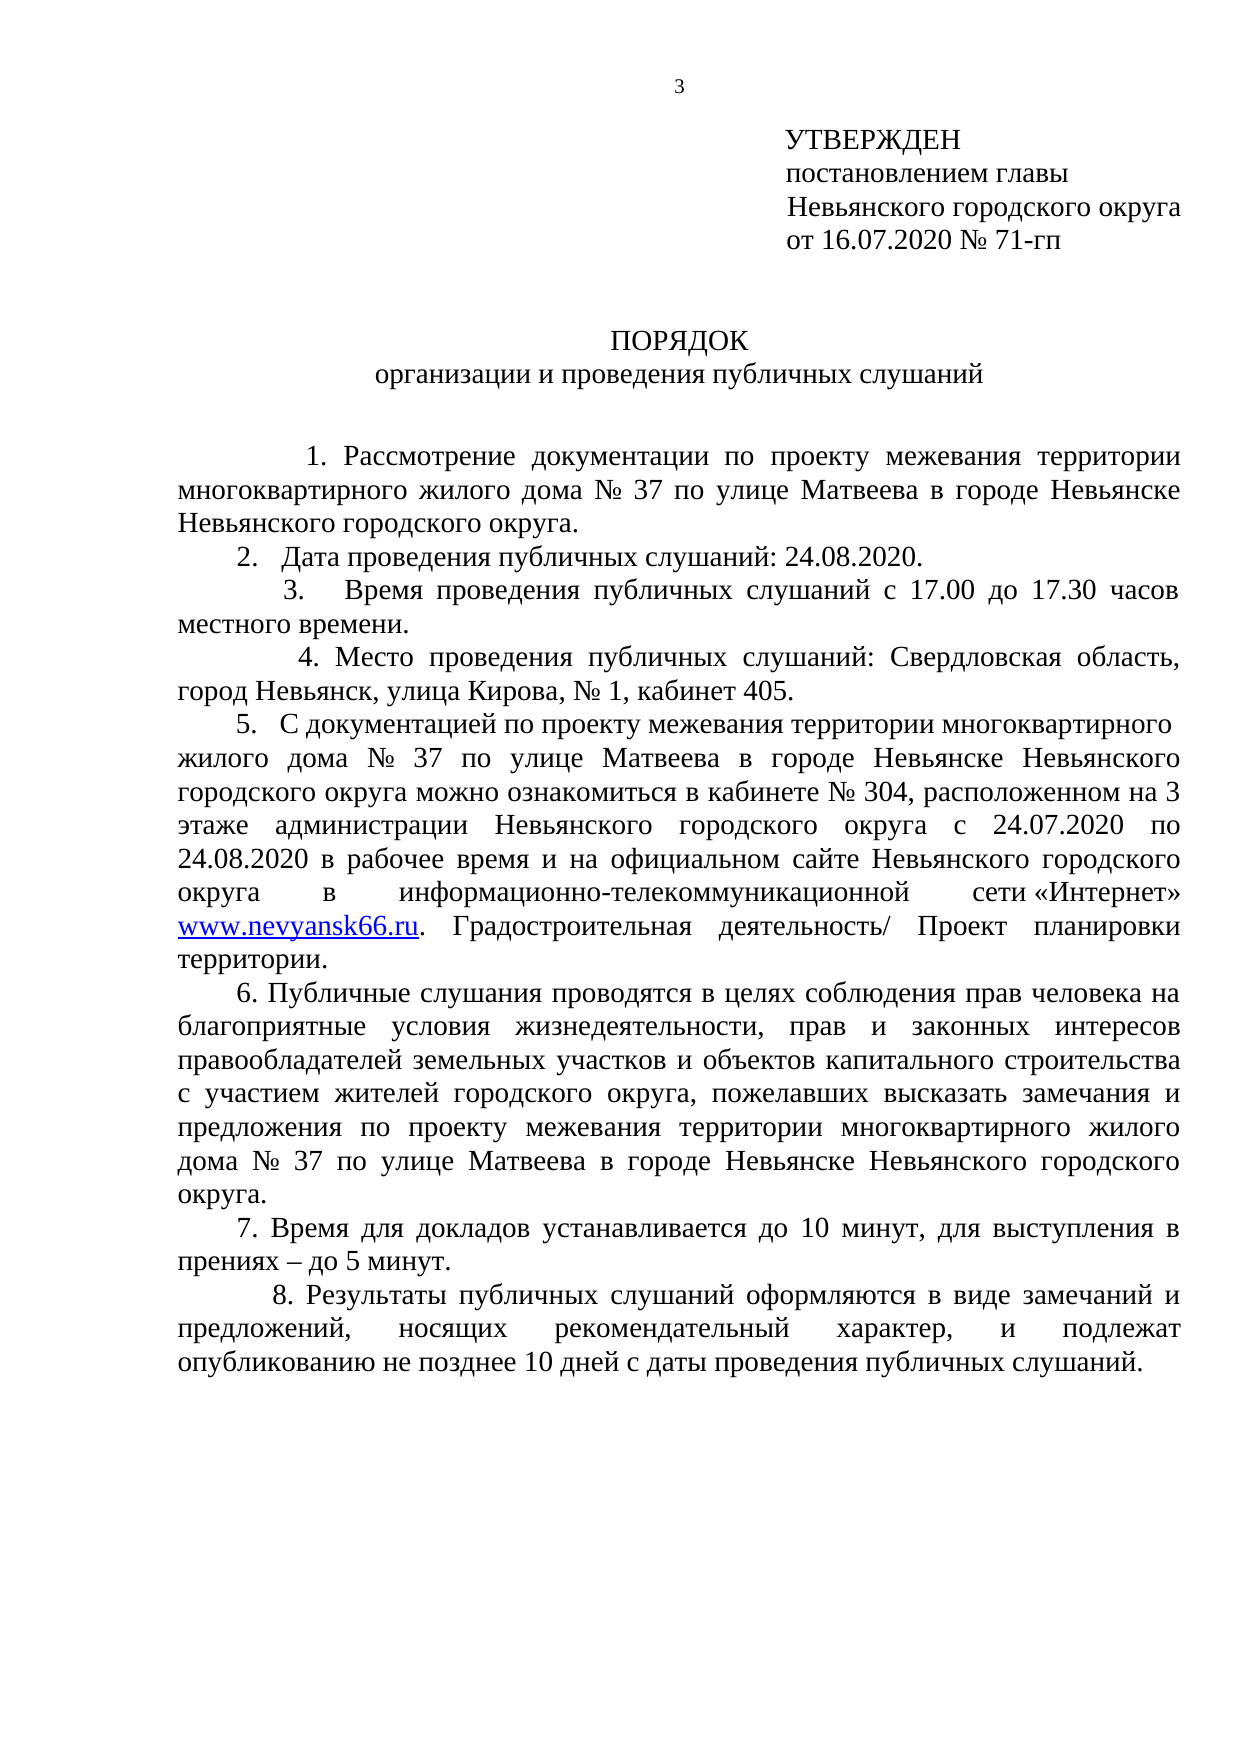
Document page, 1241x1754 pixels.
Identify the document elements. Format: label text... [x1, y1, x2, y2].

text жилого дома № 37 по улице Матвеева в городе Невьянске Невьянского городского округа можно ознакомиться в кабинете № 304, расположенном на 3 этаже администрации Невьянского городского округа с 24.07.2020 по 24.08.2020 в рабочее время и на официальном сайте Невьянского городского округа в информационно-телекоммуникационной сети «Интернет» www.nevyansk66.ru. Градостроительная деятельность/ Проект планировки территории. [177, 740, 1181, 975]
text УТВЕРЖДЕН [177, 122, 1181, 155]
text 8. Результаты публичных слушаний оформляются в виде замечаний и предложений, носящих рекомендательный характер, и подлежат опубликованию не позднее 10 дней с даты проведения публичных слушаний. [177, 1277, 1181, 1377]
text 7. Время для докладов устанавливается до 10 минут, для выступления в прениях – до 5 минут. [177, 1210, 1181, 1277]
text постановлением главы [177, 155, 1181, 189]
text 1. Рассмотрение документации по проекту межевания территории многоквартирного жилого дома № 37 по улице Матвеева в городе Невьянске Невьянского городского округа. [177, 438, 1181, 539]
text Невьянского городского округа [177, 189, 1181, 222]
text 5. С документацией по проекту межевания территории многоквартирного [177, 707, 1181, 740]
text 3. Время проведения публичных слушаний с 17.00 до 17.30 часов местного времени. [177, 572, 1181, 639]
text 4. Место проведения публичных слушаний: Свердловская область, город Невьянск, улица Кирова, № 1, кабинет 405. [177, 639, 1181, 707]
text от 16.07.2020 № 71-гп [177, 222, 1181, 256]
text организации и проведения публичных слушаний [177, 357, 1181, 390]
text ПОРЯДОК [177, 323, 1181, 357]
list Дата проведения публичных слушаний: 24.08.2020. [236, 539, 1181, 572]
text 6. Публичные слушания проводятся в целях соблюдения прав человека на благоприятные условия жизнедеятельности, прав и законных интересов правообладателей земельных участков и объектов капитального строительства с участием жителей городского округа, пожелавших высказать замечания и предложения по проекту межевания территории многоквартирного жилого дома № 37 по улице Матвеева в городе Невьянске Невьянского городского округа. [177, 975, 1181, 1210]
